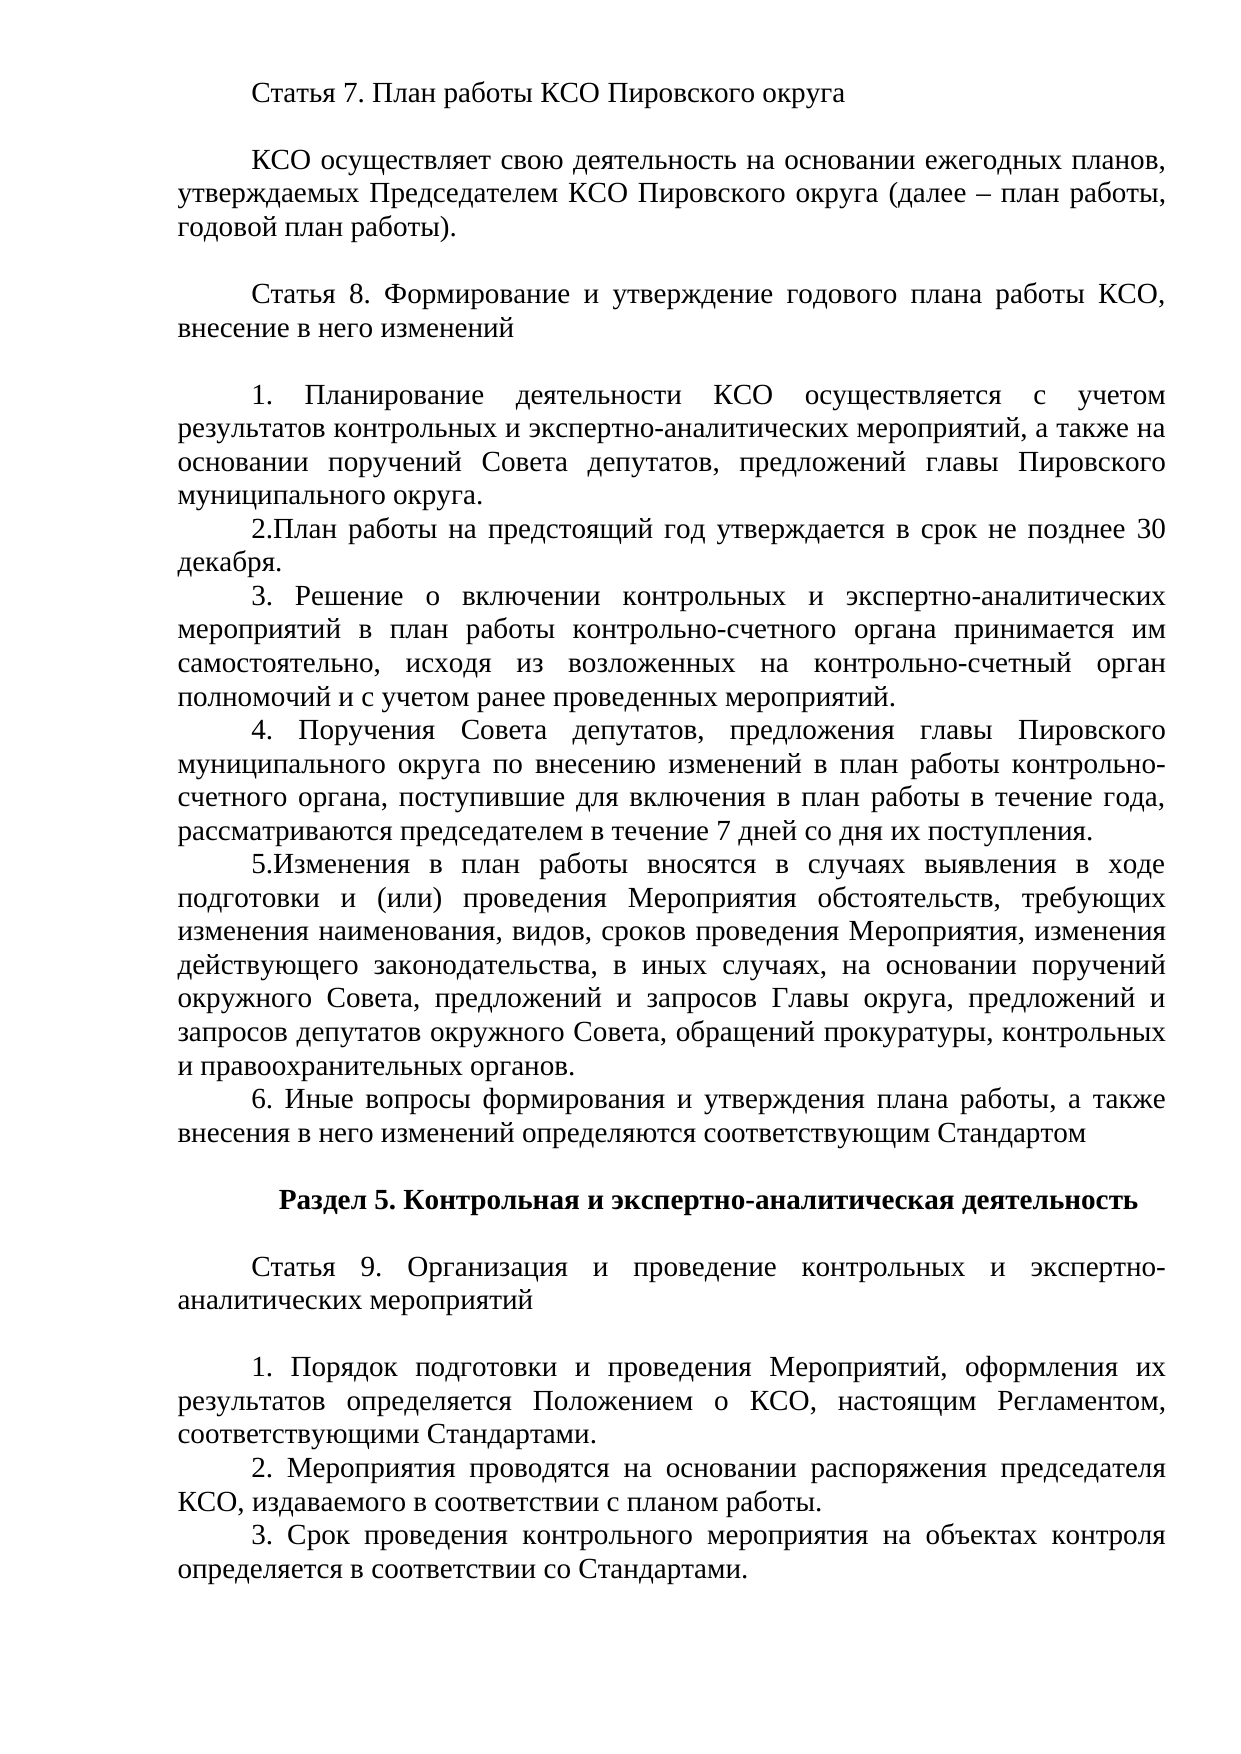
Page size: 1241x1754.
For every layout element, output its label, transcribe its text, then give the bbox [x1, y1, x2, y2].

text 1. Порядок подготовки и проведения Мероприятий, оформления их результатов определяется Положением о КСО, настоящим Регламентом, соответствующими Стандартами. [177, 1349, 1167, 1450]
text 2. Мероприятия проводятся на основании распоряжения председателя КСО, издаваемого в соответствии с планом работы. [177, 1450, 1167, 1517]
text 4. Поручения Совета депутатов, предложения главы Пировского муниципального округа по внесению изменений в план работы контрольно-счетного органа, поступившие для включения в план работы в течение года, рассматриваются председателем в течение 7 дней со дня их поступления. [177, 712, 1167, 846]
text Раздел 5. Контрольная и экспертно-аналитическая деятельность [177, 1182, 1167, 1215]
text Статья 9. Организация и проведение контрольных и экспертно-аналитических мероприятий [177, 1249, 1167, 1316]
text 3. Решение о включении контрольных и экспертно-аналитических мероприятий в план работы контрольно-счетного органа принимается им самостоятельно, исходя из возложенных на контрольно-счетный орган полномочий и с учетом ранее проведенных мероприятий. [177, 578, 1167, 712]
text 6. Иные вопросы формирования и утверждения плана работы, а также внесения в него изменений определяются соответствующим Стандартом [177, 1081, 1167, 1148]
text 2.План работы на предстоящий год утверждается в срок не позднее 30 декабря. [177, 511, 1167, 578]
text 3. Срок проведения контрольного мероприятия на объектах контроля определяется в соответствии со Стандартами. [177, 1517, 1167, 1584]
text Статья 7. План работы КСО Пировского округа [251, 75, 1167, 108]
text Статья 8. Формирование и утверждение годового плана работы КСО, внесение в него изменений [177, 276, 1167, 343]
text КСО осуществляет свою деятельность на основании ежегодных планов, утверждаемых Председателем КСО Пировского округа (далее – план работы, годовой план работы). [177, 142, 1167, 243]
text 1. Планирование деятельности КСО осуществляется с учетом результатов контрольных и экспертно-аналитических мероприятий, а также на основании поручений Совета депутатов, предложений главы Пировского муниципального округа. [177, 377, 1167, 511]
text 5.Изменения в план работы вносятся в случаях выявления в ходе подготовки и (или) проведения Мероприятия обстоятельств, требующих изменения наименования, видов, сроков проведения Мероприятия, изменения действующего законодательства, в иных случаях, на основании поручений окружного Совета, предложений и запросов Главы округа, предложений и запросов депутатов окружного Совета, обращений прокуратуры, контрольных и правоохранительных органов. [177, 846, 1167, 1081]
